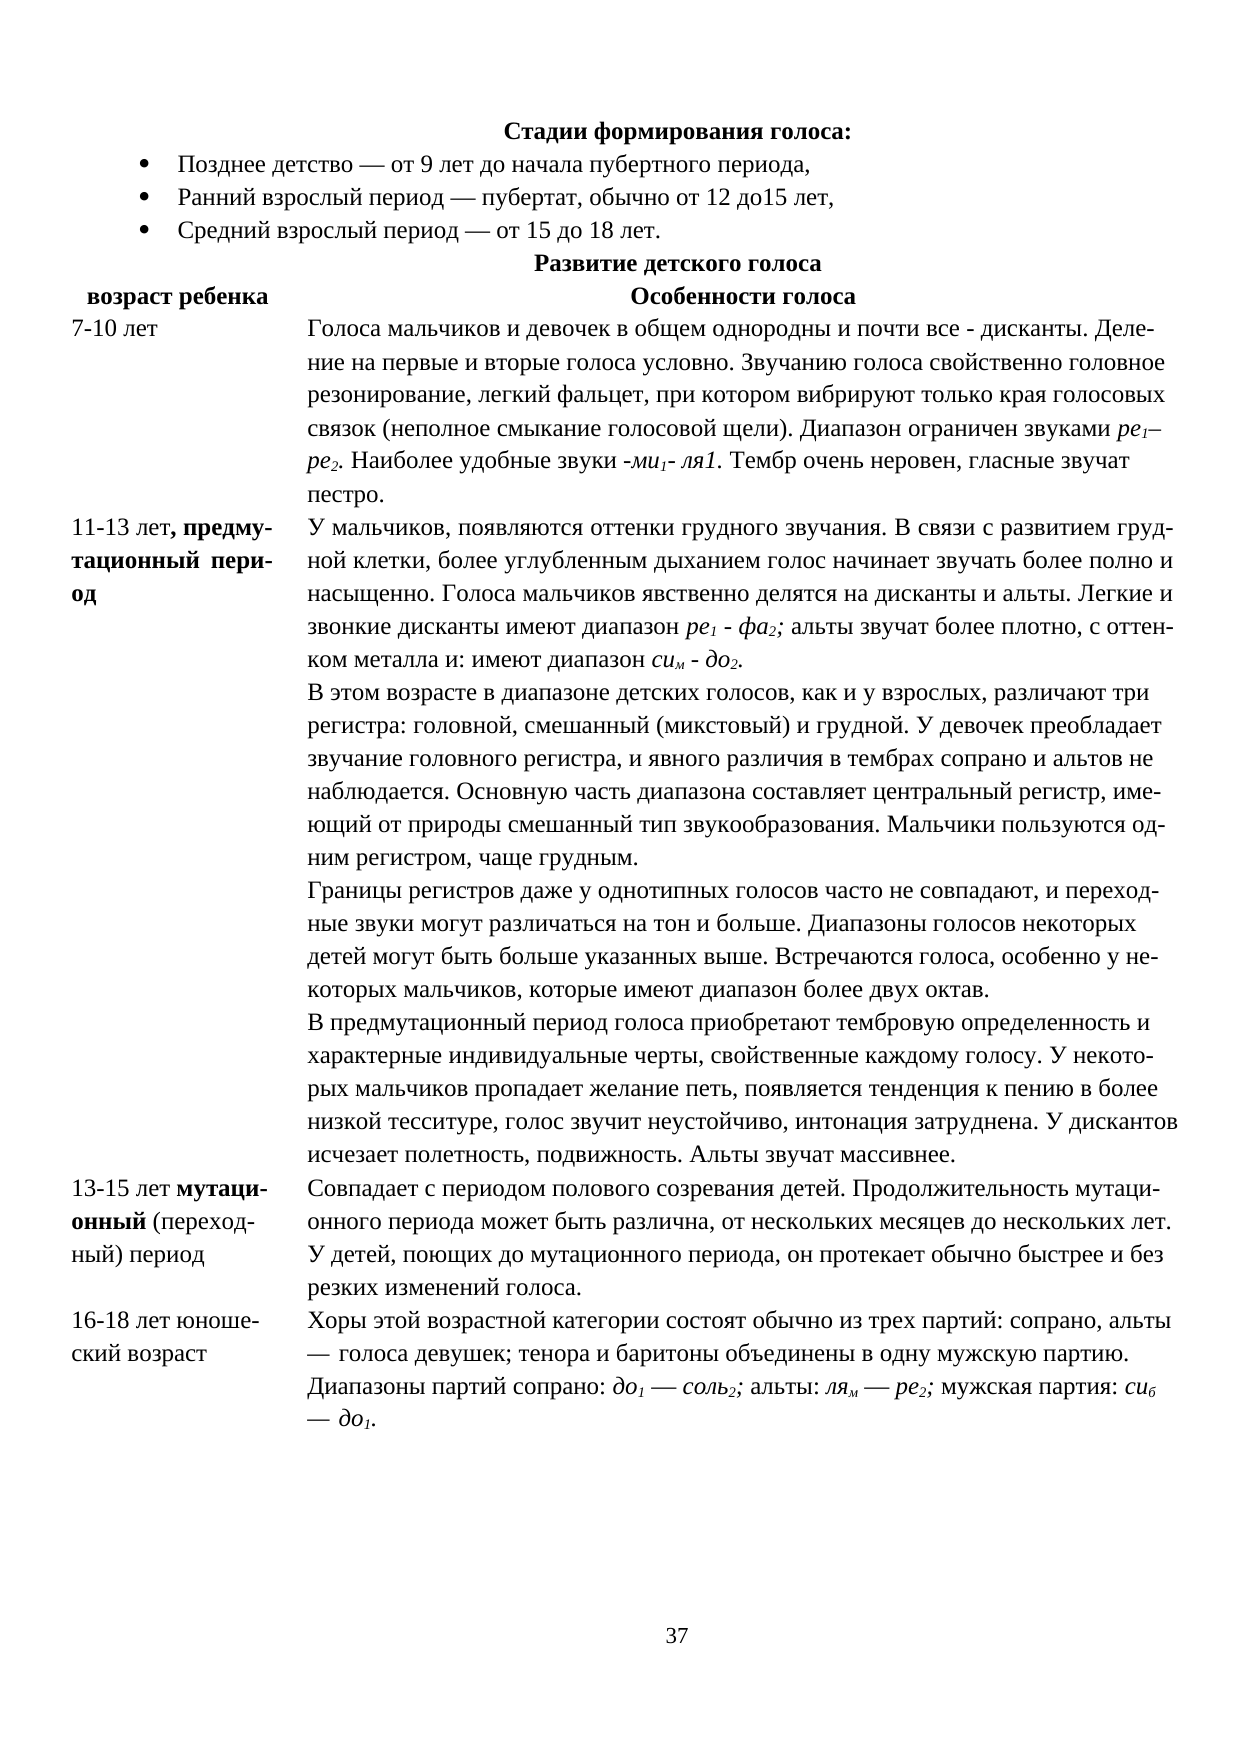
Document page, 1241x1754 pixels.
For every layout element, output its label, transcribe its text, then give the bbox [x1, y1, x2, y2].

list Ранний взрослый период — пубертат, обычно от 12 до15 лет, [140, 182, 1240, 210]
table_cell Совпадает с периодом полового созревания детей. Продолжительность мутаци- онного периода может быть различна, от нескольких месяцев до нескольких лет. У детей, поющих до мутационного периода, он протекает обычно быстрее и без резких изменений голоса. [290, 1172, 1199, 1304]
table_cell 13-15 лет мутаци- онный (переход- ный) период [50, 1172, 290, 1304]
table_cell 16-18 лет юноше- ский возраст [50, 1304, 290, 1434]
text Стадии формирования голоса: [503, 116, 1240, 145]
table_cell 11-13 лет, предму- тационный пери- од [50, 510, 290, 1172]
table_header Особенности голоса [290, 282, 1199, 312]
table_cell 7-10 лет [50, 312, 290, 510]
table_header возраст ребенка [50, 282, 290, 312]
text Развитие детского голоса [534, 248, 1240, 277]
table_cell Хоры этой возрастной категории состоят обычно из трех партий: сопрано, альты голоса девушек; тенора и баритоны объединены в одну мужскую партию. Диапазоны партий сопрано: до1 — соль2; альты: лям — ре2; мужская партия: сиб до1. [290, 1304, 1199, 1434]
table_cell У мальчиков, появляются оттенки грудного звучания. В связи с развитием груд- ной клетки, более углубленным дыханием голос начинает звучать более полно и насыщенно. Голоса мальчиков явственно делятся на дисканты и альты. Легкие и звонкие дисканты имеют диапазон ре1 - фа2; альты звучат более плотно, с оттен- ком металла и: имеют диапазон сим - до2. В этом возрасте в диапазоне детских голосов, как и у взрослых, различают три регистра: головной, смешанный (микстовый) и грудной. У девочек преобладает звучание головного регистра, и явного различия в тембрах сопрано и альтов не наблюдается. Основную часть диапазона составляет центральный регистр, име- ющий от природы смешанный тип звукообразования. Мальчики пользуются од- ним регистром, чаще грудным. Границы регистров даже у однотипных голосов часто не совпадают, и переход- ные звуки могут различаться на тон и больше. Диапазоны голосов некоторых детей могут быть больше указанных выше. Встречаются голоса, особенно у не- которых мальчиков, которые имеют диапазон более двух октав. В предмутационный период голоса приобретают тембровую определенность и характерные индивидуальные черты, свойственные каждому голосу. У некото- рых мальчиков пропадает желание петь, появляется тенденция к пению в более низкой тесситуре, голос звучит неустойчиво, интонация затруднена. У дискантов исчезает полетность, подвижность. Альты звучат массивнее. [290, 510, 1199, 1172]
list Средний взрослый период — от 15 до 18 лет. [140, 215, 1240, 243]
table_cell Голоса мальчиков и девочек в общем однородны и почти все - дисканты. Деле- ние на первые и вторые голоса условно. Звучанию голоса свойственно головное резонирование, легкий фальцет, при котором вибрируют только края голосовых связок (неполное смыкание голосовой щели). Диапазон ограничен звуками ре1– ре2. Наиболее удобные звуки -ми1- ля1. Тембр очень неровен, гласные звучат пестро. [290, 312, 1199, 510]
list Позднее детство — от 9 лет до начала пубертного периода, [140, 149, 1240, 177]
